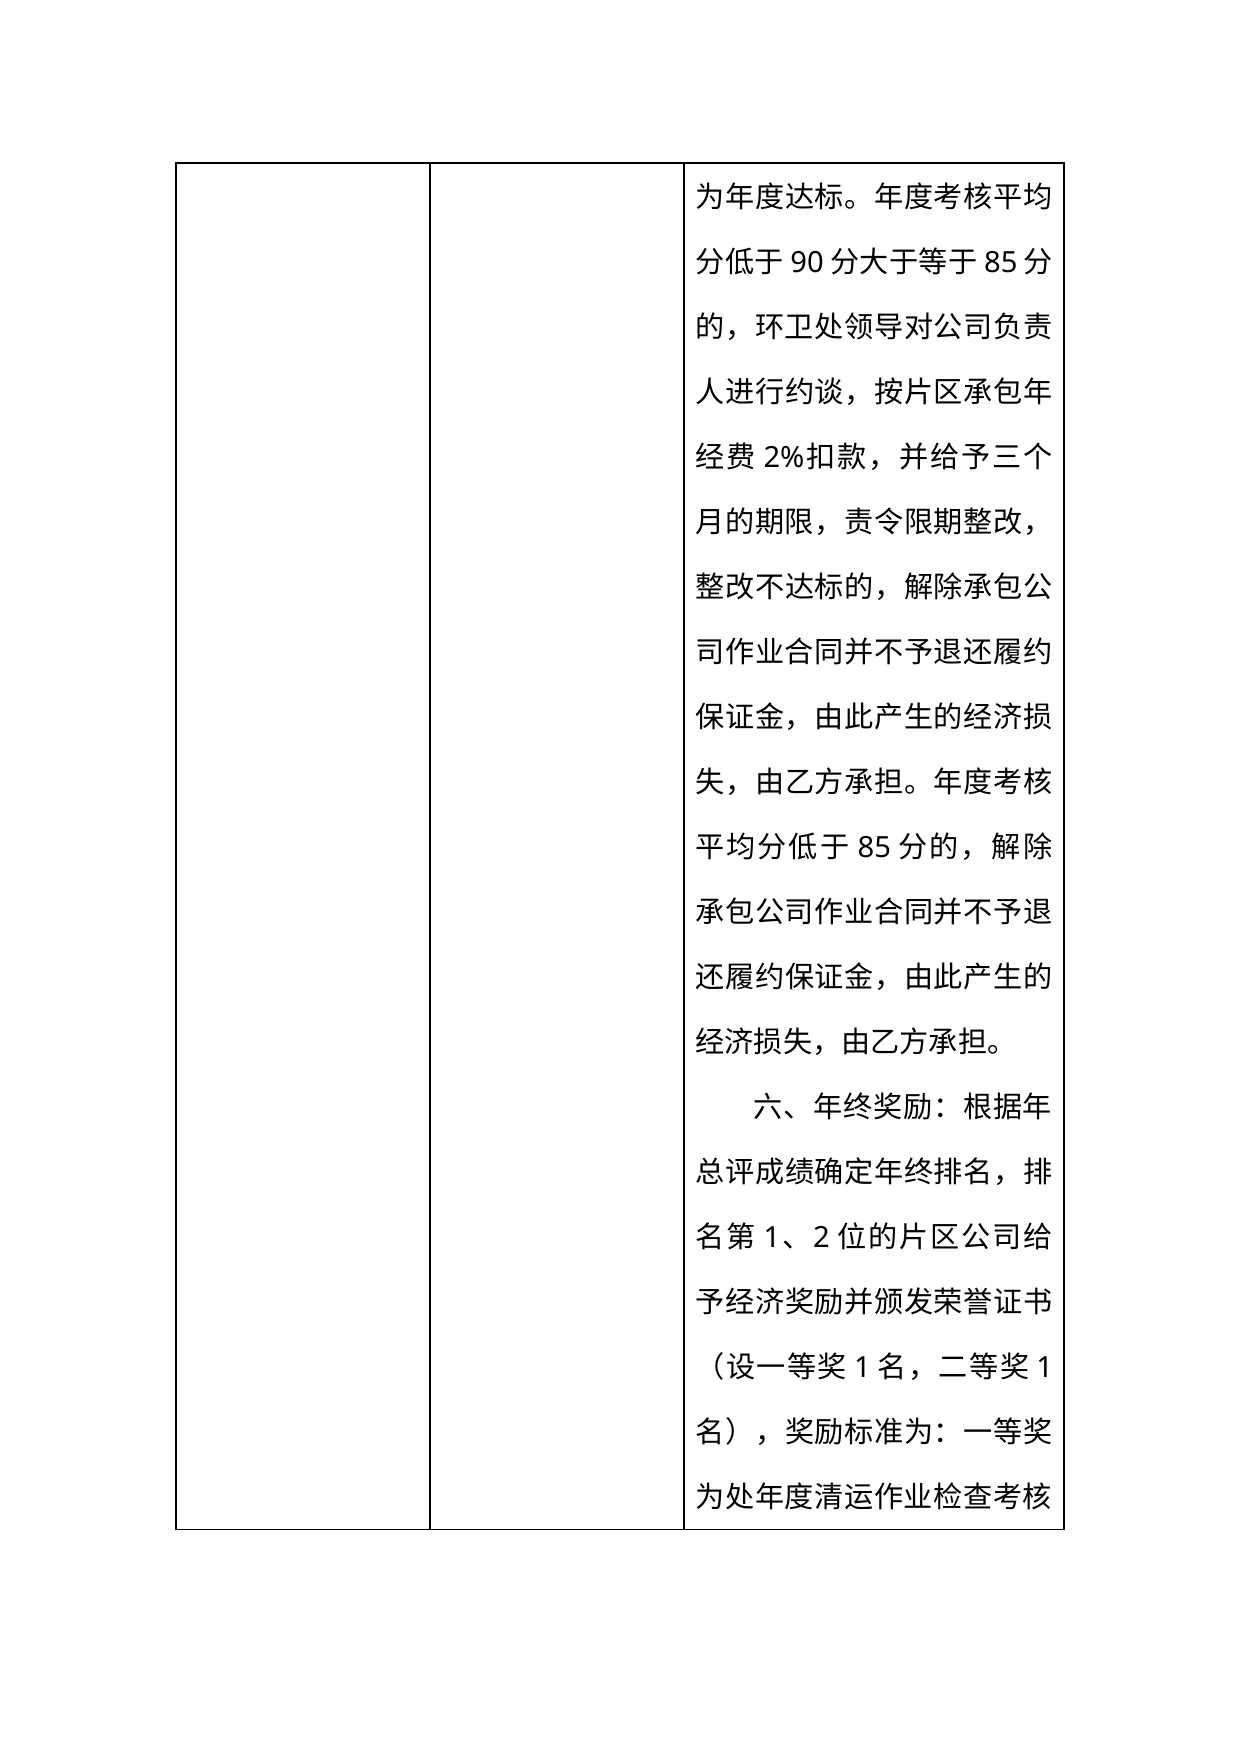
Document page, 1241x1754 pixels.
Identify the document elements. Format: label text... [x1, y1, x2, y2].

table_cell [177, 164, 429, 1528]
table_cell 3 [431, 164, 683, 1528]
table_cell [685, 164, 1063, 1528]
